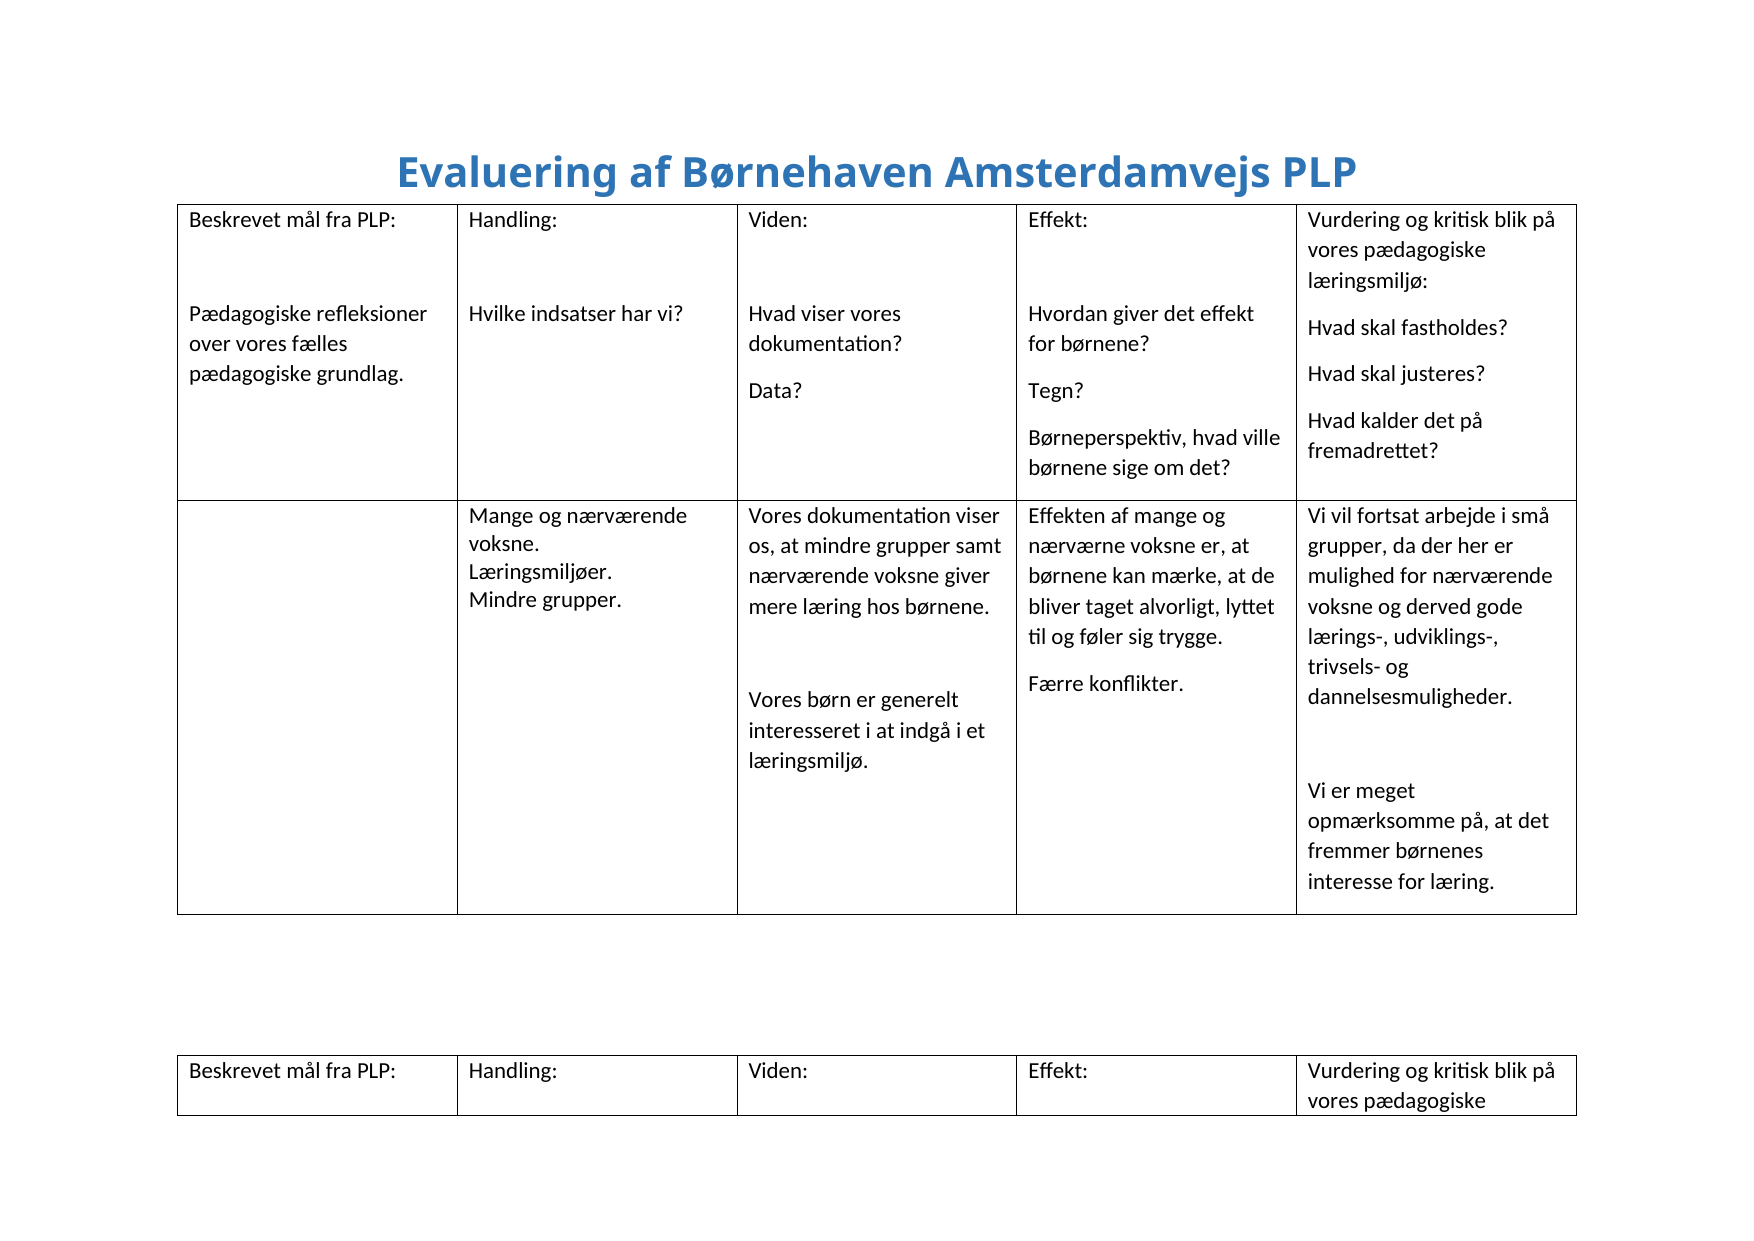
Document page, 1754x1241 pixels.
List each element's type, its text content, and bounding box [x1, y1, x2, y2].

table_cell Effekten af mange og nærværne voksne er, at børnene kan mærke, at de bliver taget alvorligt, lyttet til og føler sig trygge. Færre konflikter. [1017, 501, 1296, 913]
subtitle Evaluering af Børnehaven Amsterdamvejs PLP [177, 143, 1577, 200]
table_header Effekt: Hvordan giver det effekt for børnene? Tegn? Børneperspektiv, hvad ville børnene sige om det? [1017, 205, 1296, 500]
table_cell Vi vil fortsat arbejde i små grupper, da der her er mulighed for nærværende voksne og derved gode lærings-, udviklings-, trivsels- og dannelsesmuligheder. Vi er meget opmærksomme på, at det fremmer børnenes interesse for læring. [1297, 501, 1576, 913]
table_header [1297, 1056, 1576, 1114]
table_header Vurdering og kritisk blik på vores pædagogiske læringsmiljø: Hvad skal fastholdes? Hvad skal justeres? Hvad kalder det på fremadrettet? [1297, 205, 1576, 500]
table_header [738, 1056, 1016, 1114]
table_cell [178, 501, 457, 913]
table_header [178, 1056, 457, 1114]
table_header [1017, 1056, 1296, 1114]
table_header Beskrevet mål fra PLP: Pædagogiske refleksioner over vores fælles pædagogiske grundlag. [178, 205, 457, 500]
table_cell Mange og nærværende voksne. Læringsmiljøer. Mindre grupper. [458, 501, 737, 913]
table_header Handling: Hvilke indsatser har vi? [458, 205, 737, 500]
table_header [458, 1056, 737, 1114]
table_header Viden: Hvad viser vores dokumentation? Data? [738, 205, 1016, 500]
table_cell Vores dokumentation viser os, at mindre grupper samt nærværende voksne giver mere læring hos børnene. Vores børn er generelt interesseret i at indgå i et læringsmiljø. [738, 501, 1016, 913]
